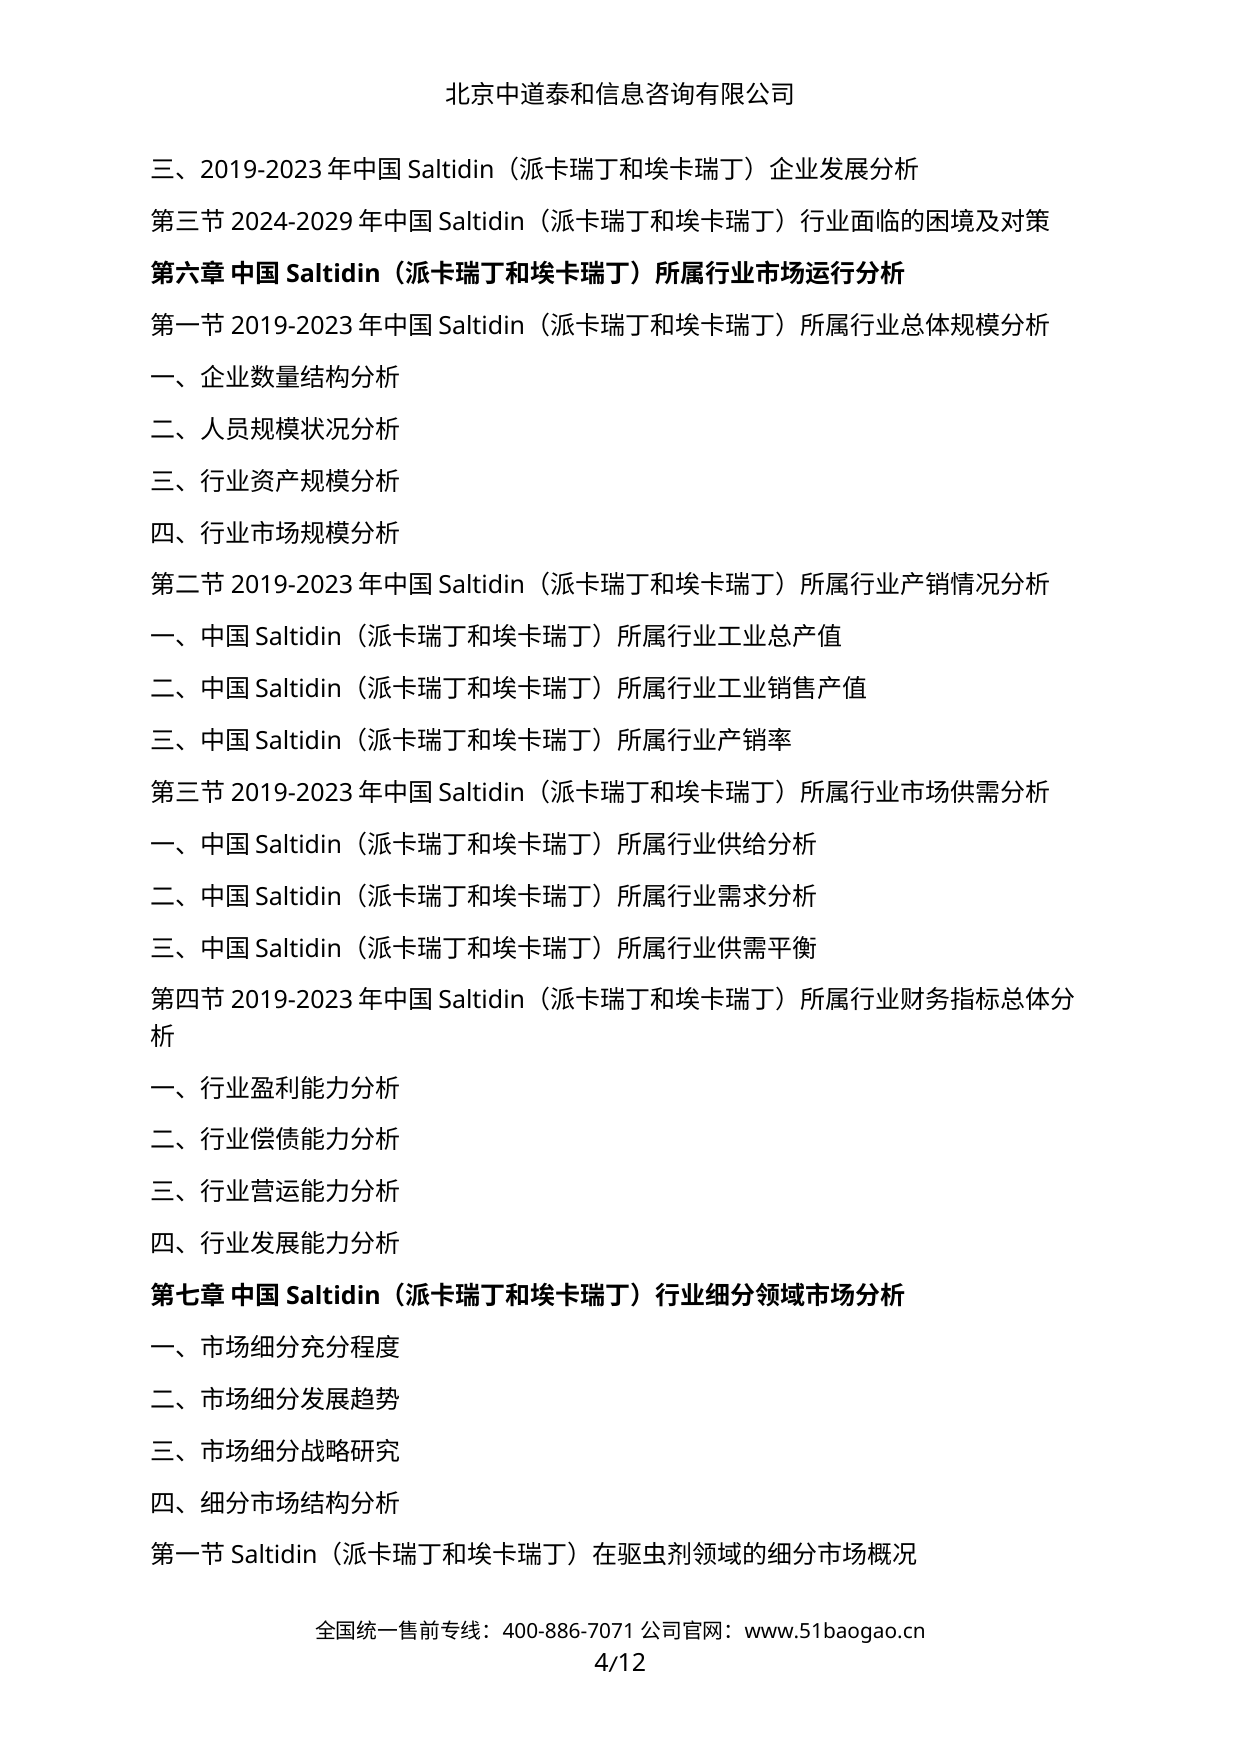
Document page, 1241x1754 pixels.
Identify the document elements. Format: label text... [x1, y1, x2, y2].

text 四、细分市场结构分析 [150, 1483, 1090, 1519]
text 二、中国Saltidin（派卡瑞丁和埃卡瑞丁）所属行业需求分析 [150, 876, 1090, 912]
text 二、人员规模状况分析 [150, 409, 1090, 446]
text 第一节 2019-2023年中国Saltidin（派卡瑞丁和埃卡瑞丁）所属行业总体规模分析 [150, 306, 1090, 342]
text 三、行业营运能力分析 [150, 1172, 1090, 1208]
text 第六章 中国Saltidin（派卡瑞丁和埃卡瑞丁）所属行业市场运行分析 [150, 254, 1090, 290]
text 二、市场细分发展趋势 [150, 1379, 1090, 1416]
text 一、企业数量结构分析 [150, 357, 1090, 394]
text 一、市场细分充分程度 [150, 1327, 1090, 1364]
text 第二节 2019-2023年中国Saltidin（派卡瑞丁和埃卡瑞丁）所属行业产销情况分析 [150, 565, 1090, 601]
text 三、行业资产规模分析 [150, 461, 1090, 497]
text 第四节 2019-2023年中国Saltidin（派卡瑞丁和埃卡瑞丁）所属行业财务指标总体分析 [150, 980, 1090, 1052]
text 三、中国Saltidin（派卡瑞丁和埃卡瑞丁）所属行业产销率 [150, 721, 1090, 757]
text 第七章 中国Saltidin（派卡瑞丁和埃卡瑞丁）行业细分领域市场分析 [150, 1276, 1090, 1312]
text 二、中国Saltidin（派卡瑞丁和埃卡瑞丁）所属行业工业销售产值 [150, 669, 1090, 705]
text 二、行业偿债能力分析 [150, 1120, 1090, 1156]
text 一、中国Saltidin（派卡瑞丁和埃卡瑞丁）所属行业工业总产值 [150, 617, 1090, 653]
text 一、中国Saltidin（派卡瑞丁和埃卡瑞丁）所属行业供给分析 [150, 824, 1090, 861]
text 一、行业盈利能力分析 [150, 1068, 1090, 1104]
text 第一节 Saltidin（派卡瑞丁和埃卡瑞丁）在驱虫剂领域的细分市场概况 [150, 1535, 1090, 1571]
text 三、中国Saltidin（派卡瑞丁和埃卡瑞丁）所属行业供需平衡 [150, 928, 1090, 964]
text 第三节 2019-2023年中国Saltidin（派卡瑞丁和埃卡瑞丁）所属行业市场供需分析 [150, 772, 1090, 809]
text 四、行业发展能力分析 [150, 1224, 1090, 1260]
text 三、市场细分战略研究 [150, 1431, 1090, 1467]
text 第三节 2024-2029年中国Saltidin（派卡瑞丁和埃卡瑞丁）行业面临的困境及对策 [150, 202, 1090, 238]
text 三、2019-2023年中国Saltidin（派卡瑞丁和埃卡瑞丁）企业发展分析 [150, 150, 1090, 186]
text 四、行业市场规模分析 [150, 513, 1090, 549]
